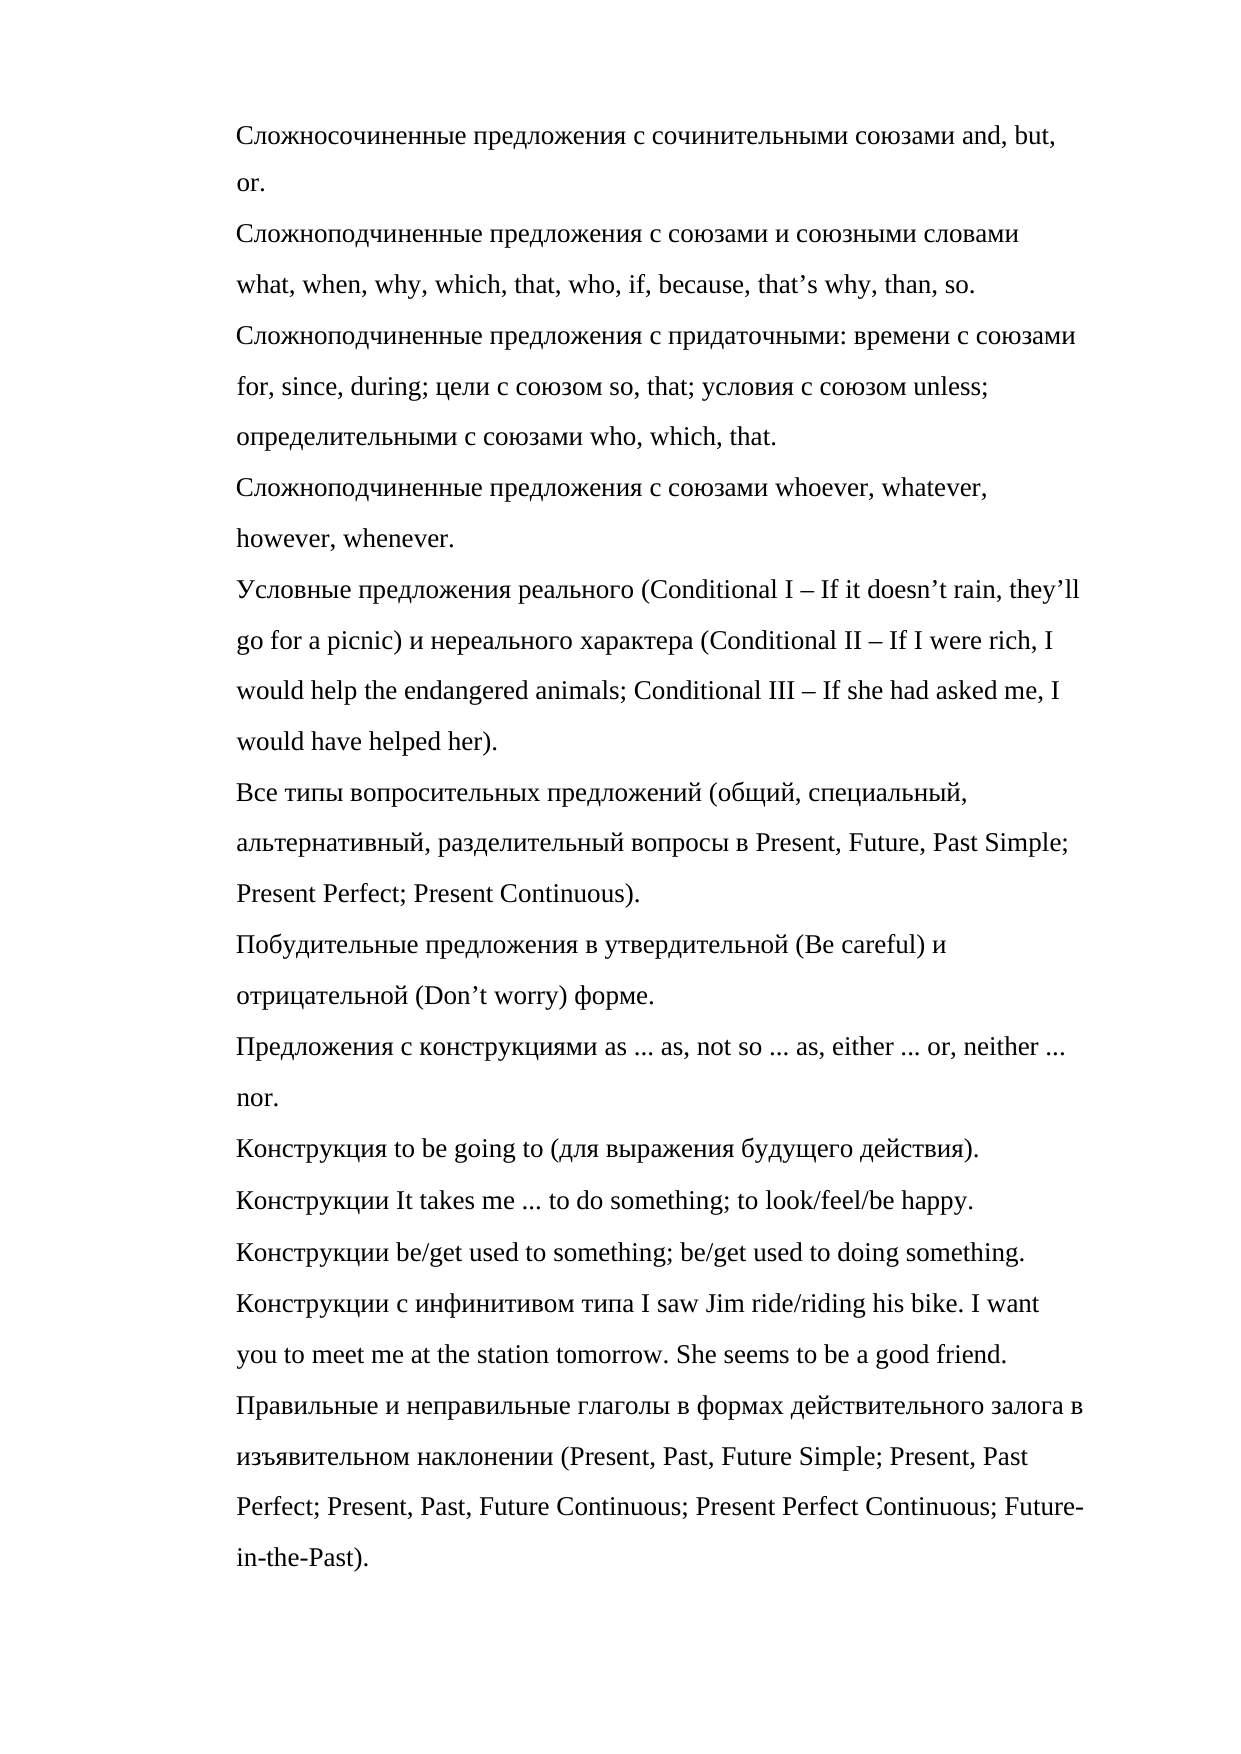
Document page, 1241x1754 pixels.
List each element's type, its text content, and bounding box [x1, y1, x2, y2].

text Конструкции be/get used to something; be/get used to doing something. [236, 1220, 1240, 1272]
text Сложносочиненные предложения с сочинительными союзами and, but, [236, 119, 1240, 151]
text Все типы вопросительных предложений (общий, специальный, [236, 760, 1240, 812]
text Правильные и неправильные глаголы в формах действительного залога в [236, 1373, 1240, 1425]
text nor. [236, 1066, 1240, 1116]
text Present Perfect; Present Continuous). [236, 862, 1240, 912]
text in-the-Past). [236, 1526, 1240, 1576]
text would help the endangered animals; Conditional III – If she had asked me, I [236, 659, 1240, 710]
text альтернативный, разделительный вопросы в Present, Future, Past Simple; [236, 812, 1240, 862]
text go for a picnic) и нереального характера (Conditional II – If I were rich, I [236, 609, 1240, 659]
text what, when, why, which, that, who, if, because, that’s why, than, so. [236, 253, 1240, 303]
text or. [236, 151, 1240, 201]
text Условные предложения реального (Conditional I – If it doesn’t rain, they’ll [236, 557, 1240, 609]
text Побудительные предложения в утвердительной (Be careful) и [236, 912, 1240, 964]
text определительными с союзами who, which, that. [236, 405, 1240, 455]
text Конструкция to be going to (для выражения будущего действия). [236, 1116, 1240, 1168]
text Сложноподчиненные предложения с союзами и союзными словами [236, 201, 1240, 253]
text Сложноподчиненные предложения с придаточными: времени с союзами [236, 303, 1240, 355]
text Perfect; Present, Past, Future Continuous; Present Perfect Continuous; Future- [236, 1476, 1240, 1526]
text Сложноподчиненные предложения с союзами whoever, whatever, [236, 455, 1240, 507]
text отрицательной (Don’t worry) форме. [236, 964, 1240, 1014]
text would have helped her). [236, 710, 1240, 760]
text for, since, during; цели с союзом so, that; условия с союзом unless; [236, 355, 1240, 405]
text изъявительном наклонении (Present, Past, Future Simple; Present, Past [236, 1425, 1240, 1476]
text Конструкции It takes me ... to do something; to look/feel/be happy. [236, 1168, 1240, 1220]
text you to meet me at the station tomorrow. She seems to be a good friend. [236, 1323, 1240, 1373]
text Предложения с конструкциями as ... as, not so ... as, either ... or, neither ... [236, 1014, 1240, 1066]
text however, whenever. [236, 507, 1240, 557]
text Конструкции с инфинитивом типа I saw Jim ride/riding his bike. I want [236, 1272, 1240, 1323]
